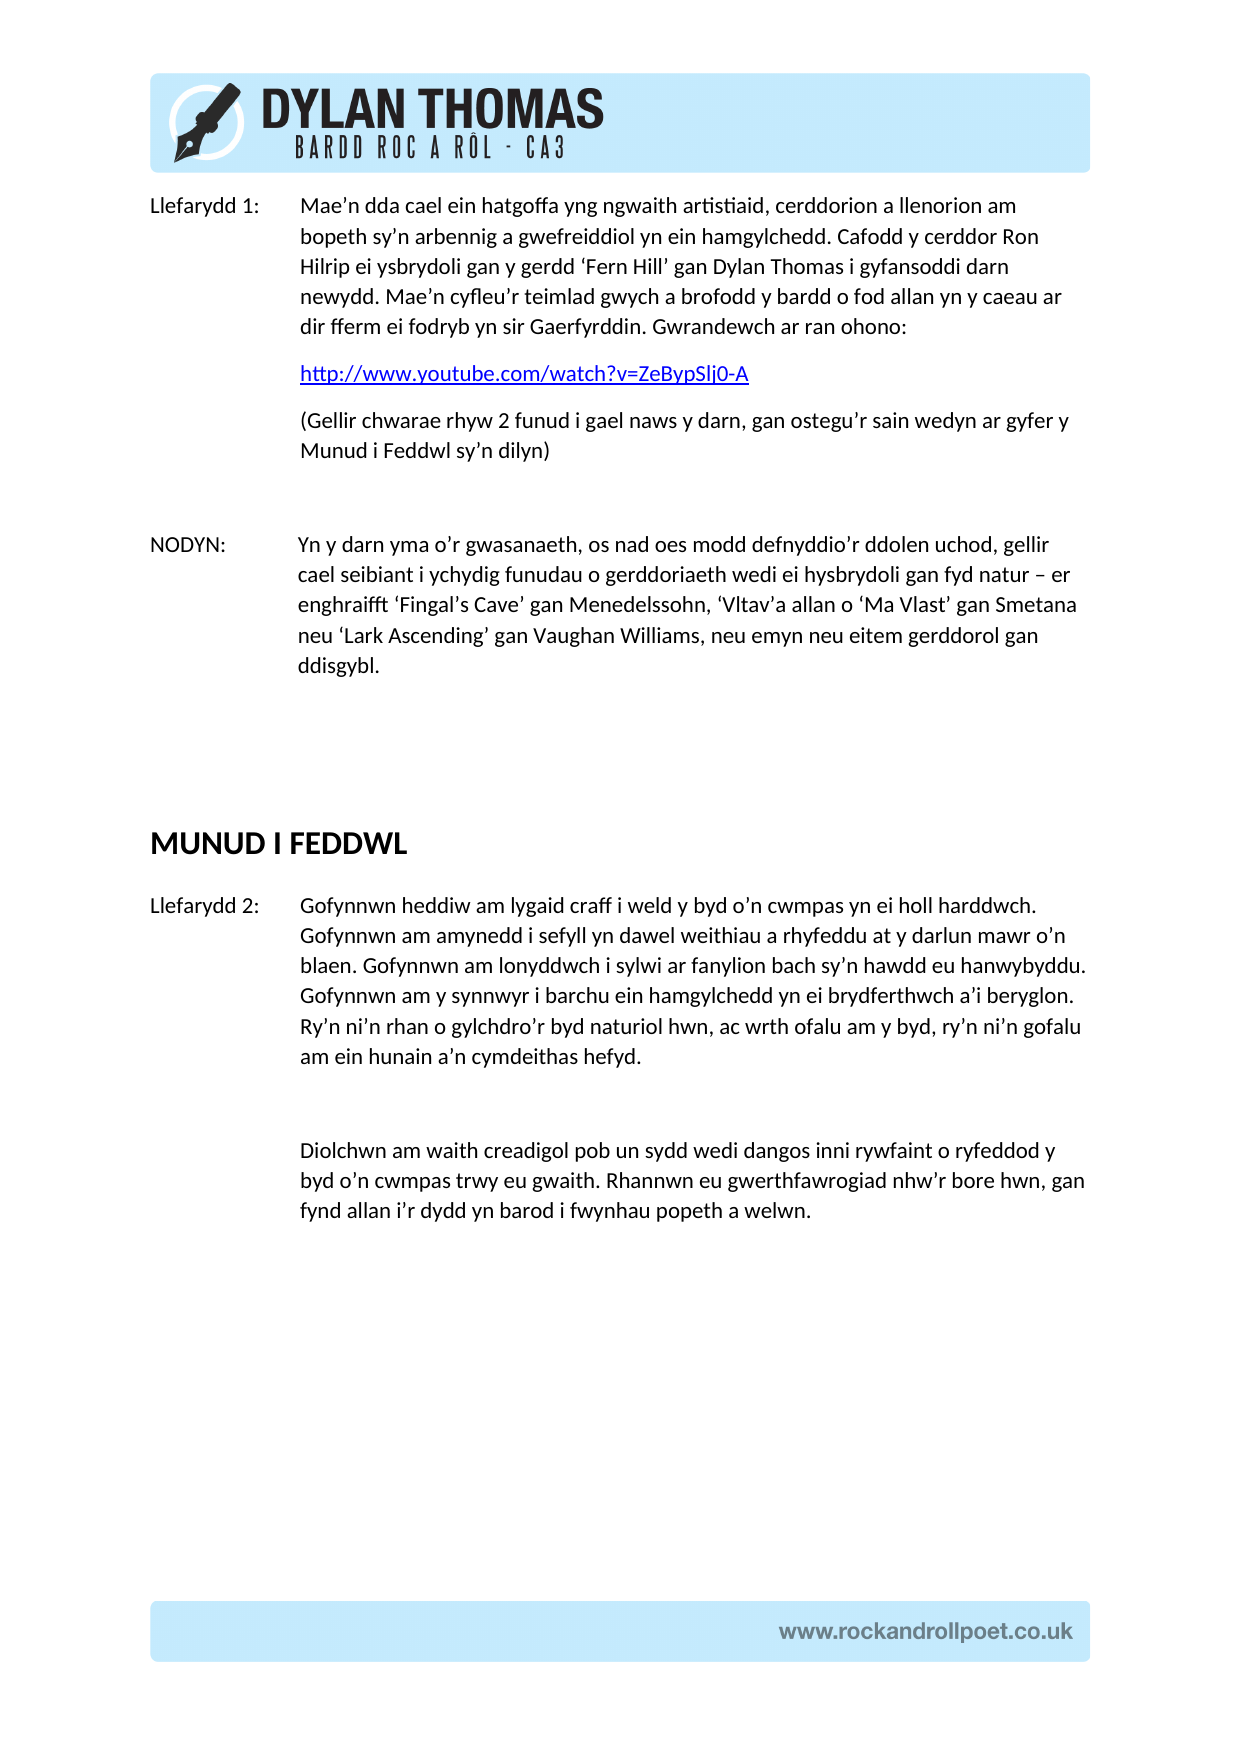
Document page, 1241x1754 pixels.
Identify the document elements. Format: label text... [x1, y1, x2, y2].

text (Gellir chwarae rhyw 2 funud i gael naws y darn, gan ostegu’r sain wedyn ar gyfer y Munud i Feddwl sy’n dilyn) [150, 406, 1090, 464]
text NODYN: Yn y darn yma o’r gwasanaeth, os nad oes modd defnyddio’r ddolen uchod, gellir cael seibiant i ychydig funudau o gerddoriaeth wedi ei hysbrydoli gan fyd natur – er enghraifft ‘Fingal’s Cave’ gan Menedelssohn, ‘Vltav’a allan o ‘Ma Vlast’ gan Smetana neu ‘Lark Ascending’ gan Vaughan Williams, neu emyn neu eitem gerddorol gan ddisgybl. [150, 530, 1090, 679]
text Diolchwn am waith creadigol pob un sydd wedi dangos inni rywfaint o ryfeddod y byd o’n cwmpas trwy eu gwaith. Rhannwn eu gwerthfawrogiad nhw’r bore hwn, gan fynd allan i’r dydd yn barod i fwynhau popeth a welwn. [150, 1136, 1090, 1224]
picture [150, 73, 1091, 173]
subtitle MUNUD I FEDDWL [150, 822, 1090, 863]
text Llefarydd 2: Gofynnwn heddiw am lygaid craff i weld y byd o’n cwmpas yn ei holl harddwch. Gofynnwn am amynedd i sefyll yn dawel weithiau a rhyfeddu at y darlun mawr o’n blaen. Gofynnwn am lonyddwch i sylwi ar fanylion bach sy’n hawdd eu hanwybyddu. Gofynnwn am y synnwyr i barchu ein hamgylchedd yn ei brydferthwch a’i beryglon. Ry’n ni’n rhan o gylchdro’r byd naturiol hwn, ac wrth ofalu am y byd, ry’n ni’n gofalu am ein hunain a’n cymdeithas hefyd. [150, 891, 1090, 1070]
text Llefarydd 1: Mae’n dda cael ein hatgoffa yng ngwaith artistiaid, cerddorion a llenorion am bopeth sy’n arbennig a gwefreiddiol yn ein hamgylchedd. Cafodd y cerddor Ron Hilrip ei ysbrydoli gan y gerdd ‘Fern Hill’ gan Dylan Thomas i gyfansoddi darn newydd. Mae’n cyfleu’r teimlad gwych a brofodd y bardd o fod allan yn y caeau ar dir fferm ei fodryb yn sir Gaerfyrddin. Gwrandewch ar ran ohono: [150, 192, 1090, 341]
picture [150, 1601, 1091, 1662]
text http://www.youtube.com/watch?v=ZeBypSlj0-A [150, 359, 1090, 387]
